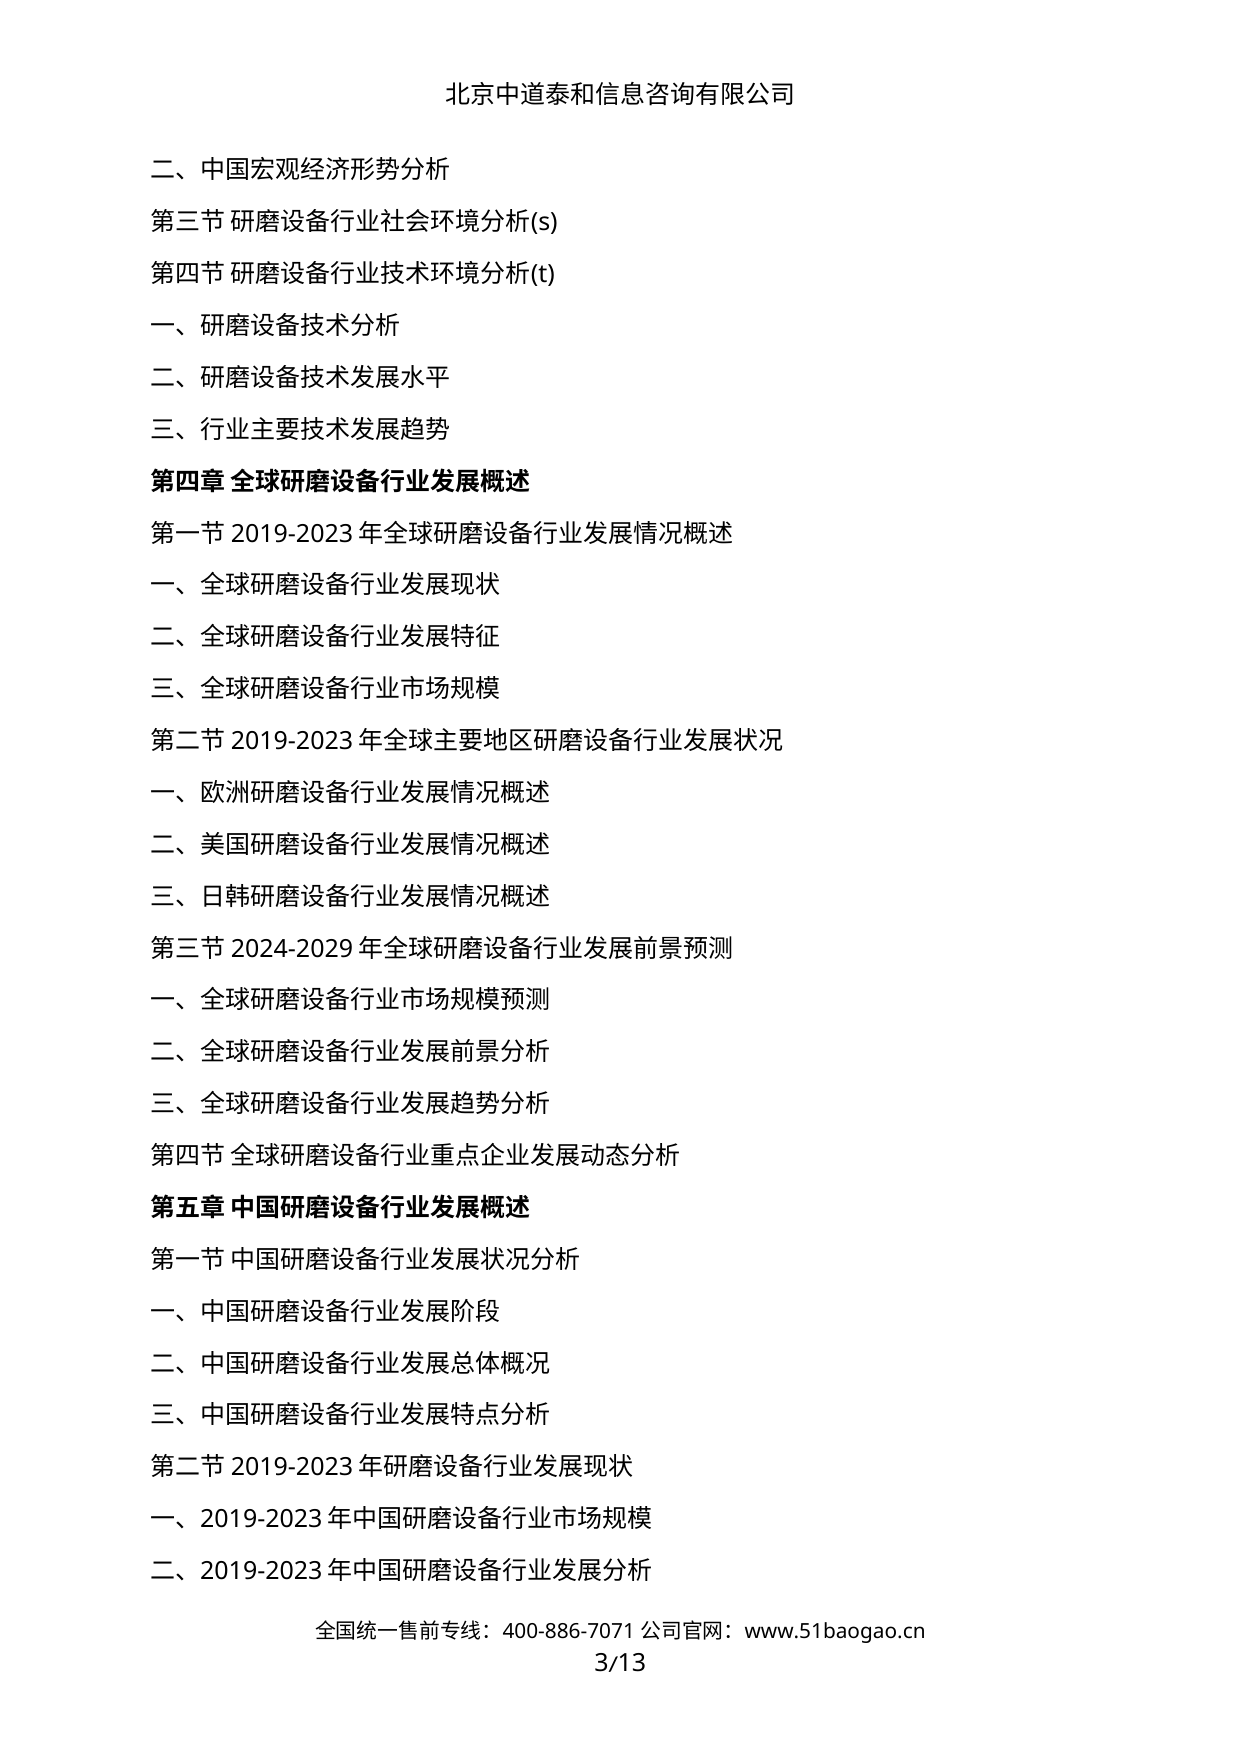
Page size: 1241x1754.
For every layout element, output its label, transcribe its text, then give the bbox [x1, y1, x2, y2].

text 第四节 研磨设备行业技术环境分析(t) [150, 254, 1090, 290]
text 三、日韩研磨设备行业发展情况概述 [150, 876, 1090, 912]
text 三、全球研磨设备行业市场规模 [150, 669, 1090, 705]
text 二、中国宏观经济形势分析 [150, 150, 1090, 186]
text 第三节 研磨设备行业社会环境分析(s) [150, 202, 1090, 238]
text 第三节 2024-2029年全球研磨设备行业发展前景预测 [150, 928, 1090, 964]
text 一、全球研磨设备行业市场规模预测 [150, 980, 1090, 1016]
text 三、行业主要技术发展趋势 [150, 409, 1090, 446]
text 二、全球研磨设备行业发展特征 [150, 617, 1090, 653]
text 三、全球研磨设备行业发展趋势分析 [150, 1084, 1090, 1120]
text 第一节 中国研磨设备行业发展状况分析 [150, 1239, 1090, 1276]
text 三、中国研磨设备行业发展特点分析 [150, 1395, 1090, 1431]
text 二、2019-2023年中国研磨设备行业发展分析 [150, 1551, 1090, 1587]
text 一、2019-2023年中国研磨设备行业市场规模 [150, 1499, 1090, 1535]
text 二、中国研磨设备行业发展总体概况 [150, 1343, 1090, 1379]
text 第四章 全球研磨设备行业发展概述 [150, 461, 1090, 497]
text 二、美国研磨设备行业发展情况概述 [150, 824, 1090, 861]
text 第二节 2019-2023年研磨设备行业发展现状 [150, 1447, 1090, 1483]
text 一、研磨设备技术分析 [150, 306, 1090, 342]
text 二、研磨设备技术发展水平 [150, 357, 1090, 394]
text 第一节 2019-2023年全球研磨设备行业发展情况概述 [150, 513, 1090, 549]
text 一、欧洲研磨设备行业发展情况概述 [150, 772, 1090, 809]
text 一、中国研磨设备行业发展阶段 [150, 1291, 1090, 1327]
text 第二节 2019-2023年全球主要地区研磨设备行业发展状况 [150, 721, 1090, 757]
text 一、全球研磨设备行业发展现状 [150, 565, 1090, 601]
text 第五章 中国研磨设备行业发展概述 [150, 1187, 1090, 1224]
text 二、全球研磨设备行业发展前景分析 [150, 1032, 1090, 1068]
text 第四节 全球研磨设备行业重点企业发展动态分析 [150, 1136, 1090, 1172]
